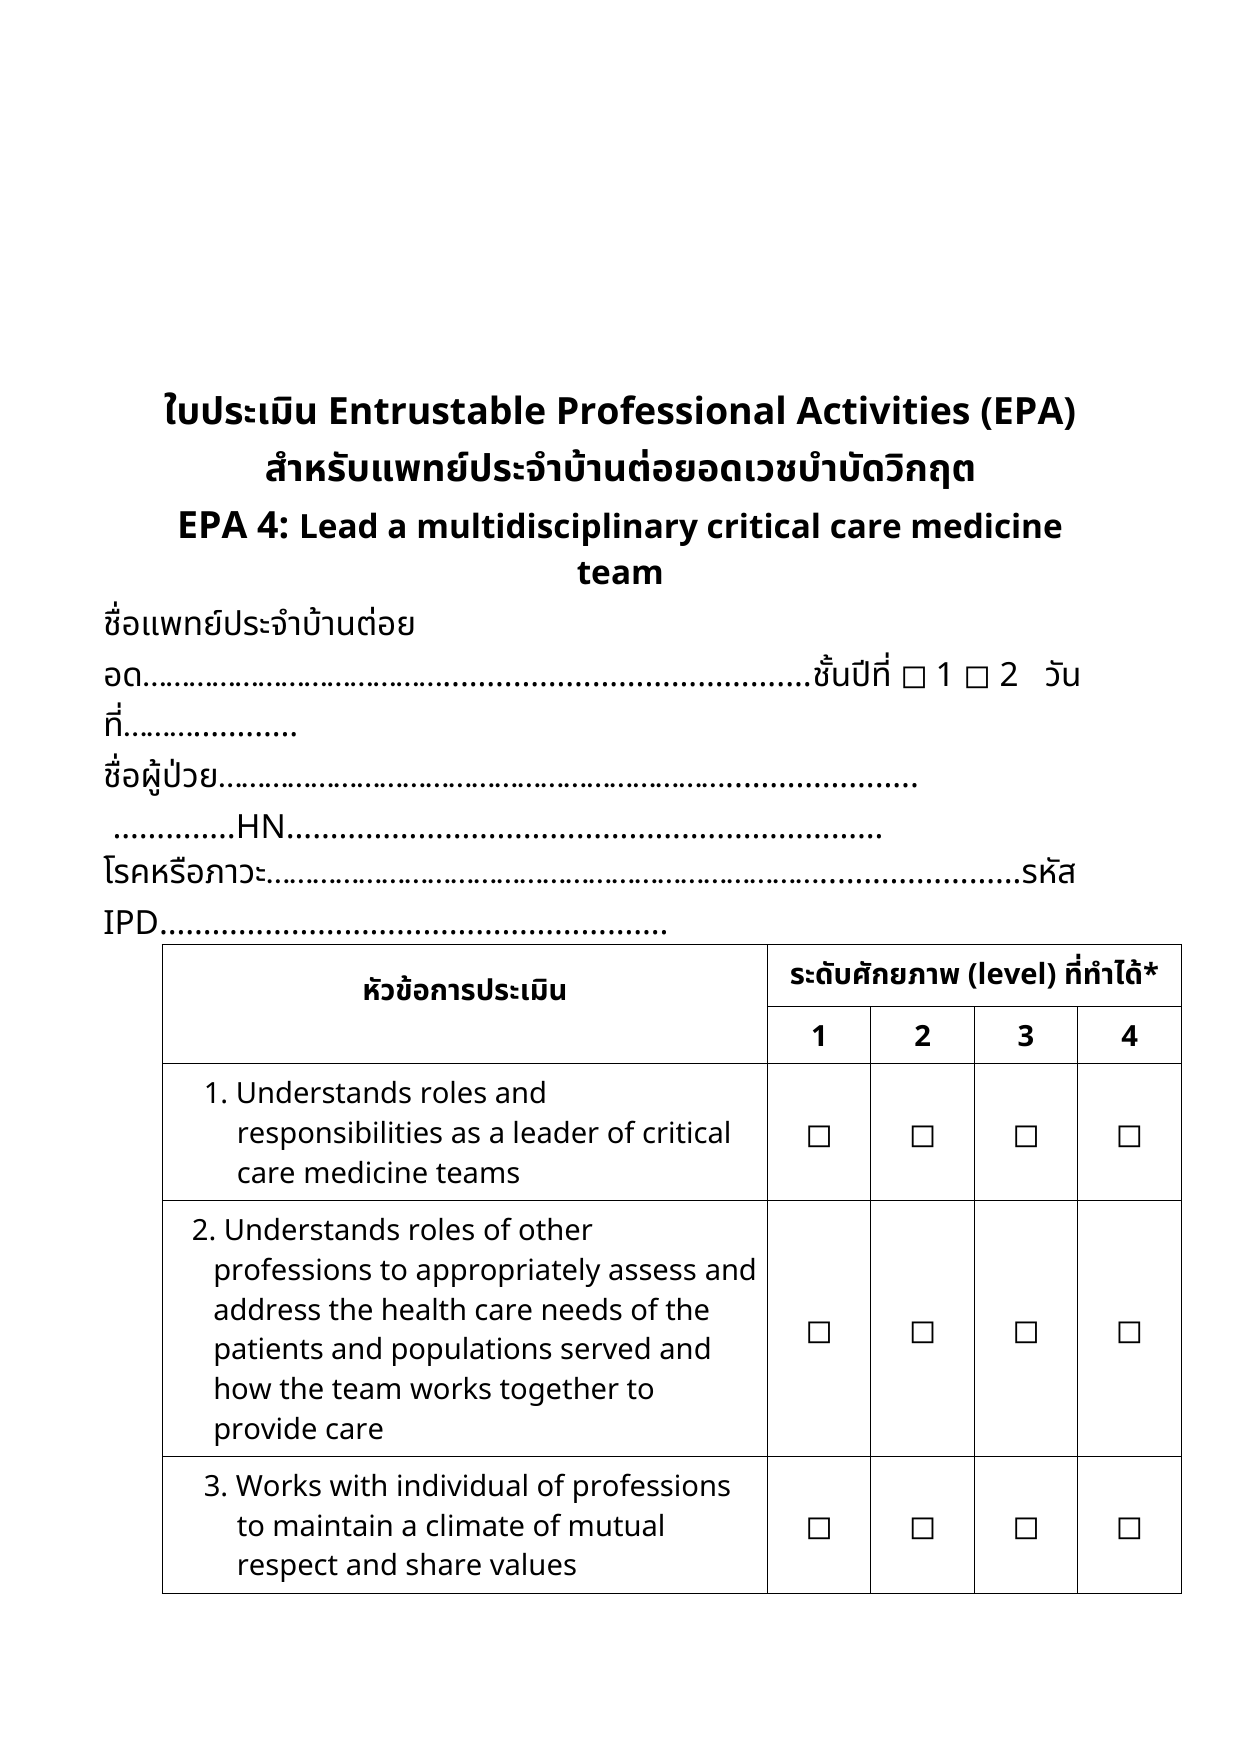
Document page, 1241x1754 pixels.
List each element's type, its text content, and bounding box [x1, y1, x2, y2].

text โรคหรือภาวะ………………………………………………………………..…………………รหัส IPD…………………………………………………. [103, 848, 1134, 944]
table_cell 2. Understands roles of other professions to appropriately assess and address the health care needs of the patients and populations served and how the team works together to provide care [163, 1201, 767, 1456]
table_cell 3 [975, 1007, 1077, 1063]
table_cell ◻ [768, 1201, 870, 1456]
table_cell ◻ [975, 1064, 1077, 1200]
table_cell ◻ [768, 1064, 870, 1200]
table_cell 1. Understands roles and responsibilities as a leader of critical care medicine teams [163, 1064, 767, 1200]
table_header หัวข้อการประเมิน [163, 945, 767, 1063]
table_cell ◻ [1078, 1201, 1181, 1456]
text ชื่อแพทย์ประจำบ้านต่อยอด…………………………………..………………………………....ชั้นปีที่ ◻ 1 ◻ 2 วันที่……….……….. [103, 600, 1144, 752]
text ชื่อผู้ป่วย…………………………………………………………..………………..…………..HN…………………………………………..……………… [103, 752, 1162, 848]
table_cell 2 [871, 1007, 974, 1063]
text ใบประเมิน Entrustable Professional Activities (EPA) [150, 384, 1090, 441]
table_cell ◻ [1078, 1457, 1181, 1593]
table_cell ◻ [871, 1201, 974, 1456]
table_cell 4 [1078, 1007, 1181, 1063]
table_cell ◻ [871, 1064, 974, 1200]
text EPA 4: Lead a multidisciplinary critical care medicine team [150, 498, 1090, 594]
table_cell 3. Works with individual of professions to maintain a climate of mutual respect and share values [163, 1457, 767, 1593]
table_cell 1 [768, 1007, 870, 1063]
table_cell ◻ [1078, 1064, 1181, 1200]
table_cell ◻ [871, 1457, 974, 1593]
table_cell ◻ [975, 1201, 1077, 1456]
text สำหรับแพทย์ประจำบ้านต่อยอดเวชบำบัดวิกฤต [150, 441, 1090, 498]
table_cell ◻ [975, 1457, 1077, 1593]
table_header ระดับศักยภาพ (level) ที่ทำได้* [768, 945, 1181, 1006]
table_cell ◻ [768, 1457, 870, 1593]
